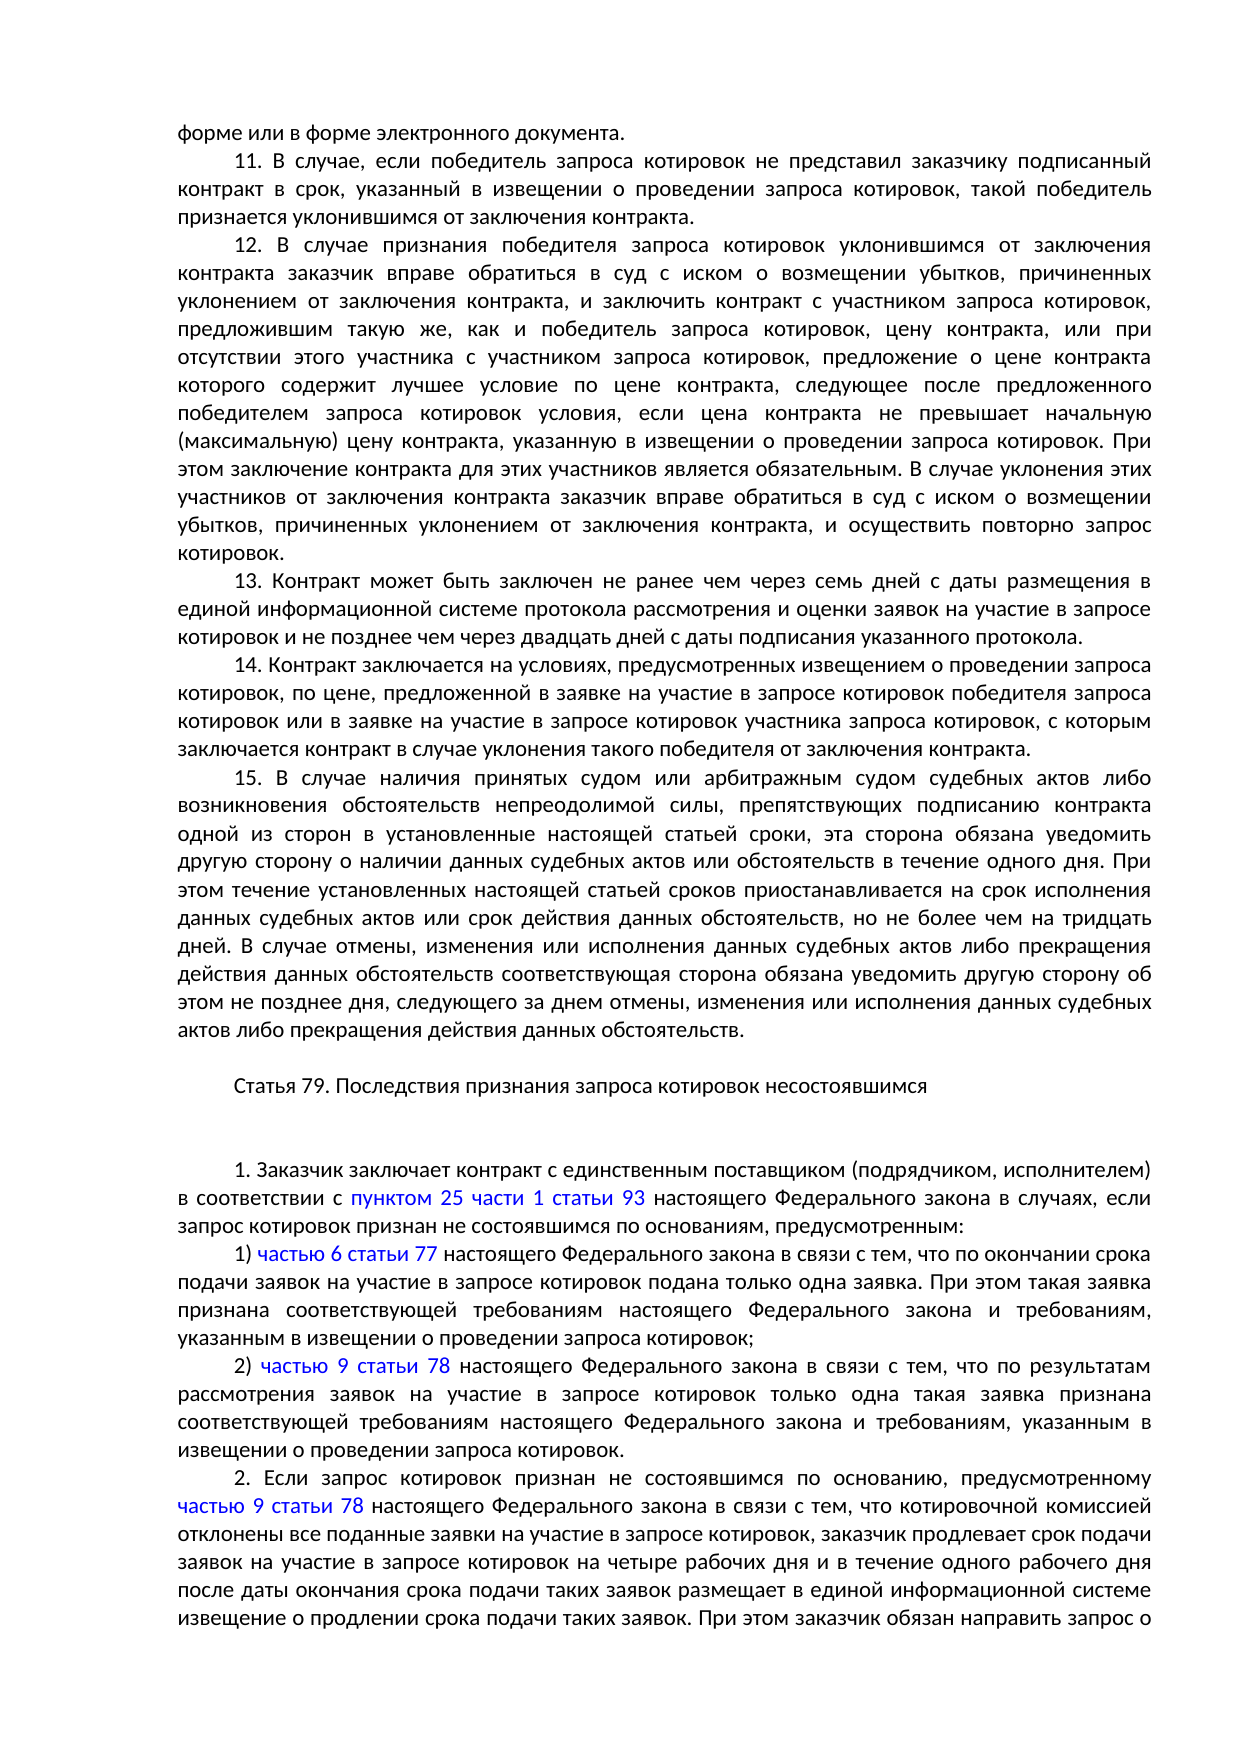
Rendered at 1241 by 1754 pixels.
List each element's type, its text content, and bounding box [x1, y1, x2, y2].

text Статья 79. Последствия признания запроса котировок несостоявшимся [177, 1071, 1152, 1099]
text 2) частью 9 статьи 78 настоящего Федерального закона в связи с тем, что по результатам рассмотрения заявок на участие в запросе котировок только одна такая заявка признана соответствующей требованиям настоящего Федерального закона и требованиям, указанным в извещении о проведении запроса котировок. [177, 1351, 1152, 1463]
text 1) частью 6 статьи 77 настоящего Федерального закона в связи с тем, что по окончании срока подачи заявок на участие в запросе котировок подана только одна заявка. При этом такая заявка признана соответствующей требованиям настоящего Федерального закона и требованиям, указанным в извещении о проведении запроса котировок; [177, 1239, 1152, 1351]
text 1. Заказчик заключает контракт с единственным поставщиком (подрядчиком, исполнителем) в соответствии с пунктом 25 части 1 статьи 93 настоящего Федерального закона в случаях, если запрос котировок признан не состоявшимся по основаниям, предусмотренным: [177, 1155, 1152, 1239]
text 15. В случае наличия принятых судом или арбитражным судом судебных актов либо возникновения обстоятельств непреодолимой силы, препятствующих подписанию контракта одной из сторон в установленные настоящей статьей сроки, эта сторона обязана уведомить другую сторону о наличии данных судебных актов или обстоятельств в течение одного дня. При этом течение установленных настоящей статьей сроков приостанавливается на срок исполнения данных судебных актов или срок действия данных обстоятельств, но не более чем на тридцать дней. В случае отмены, изменения или исполнения данных судебных актов либо прекращения действия данных обстоятельств соответствующая сторона обязана уведомить другую сторону об этом не позднее дня, следующего за днем отмены, изменения или исполнения данных судебных актов либо прекращения действия данных обстоятельств. [177, 763, 1152, 1043]
text 14. Контракт заключается на условиях, предусмотренных извещением о проведении запроса котировок, по цене, предложенной в заявке на участие в запросе котировок победителя запроса котировок или в заявке на участие в запросе котировок участника запроса котировок, с которым заключается контракт в случае уклонения такого победителя от заключения контракта. [177, 651, 1152, 763]
text 11. В случае, если победитель запроса котировок не представил заказчику подписанный контракт в срок, указанный в извещении о проведении запроса котировок, такой победитель признается уклонившимся от заключения контракта. [177, 146, 1152, 230]
text 13. Контракт может быть заключен не ранее чем через семь дней с даты размещения в единой информационной системе протокола рассмотрения и оценки заявок на участие в запросе котировок и не позднее чем через двадцать дней с даты подписания указанного протокола. [177, 566, 1152, 651]
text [177, 118, 1152, 146]
text 12. В случае признания победителя запроса котировок уклонившимся от заключения контракта заказчик вправе обратиться в суд с иском о возмещении убытков, причиненных уклонением от заключения контракта, и заключить контракт с участником запроса котировок, предложившим такую же, как и победитель запроса котировок, цену контракта, или при отсутствии этого участника с участником запроса котировок, предложение о цене контракта которого содержит лучшее условие по цене контракта, следующее после предложенного победителем запроса котировок условия, если цена контракта не превышает начальную (максимальную) цену контракта, указанную в извещении о проведении запроса котировок. При этом заключение контракта для этих участников является обязательным. В случае уклонения этих участников от заключения контракта заказчик вправе обратиться в суд с иском о возмещении убытков, причиненных уклонением от заключения контракта, и осуществить повторно запрос котировок. [177, 230, 1152, 566]
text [177, 1463, 1152, 1631]
